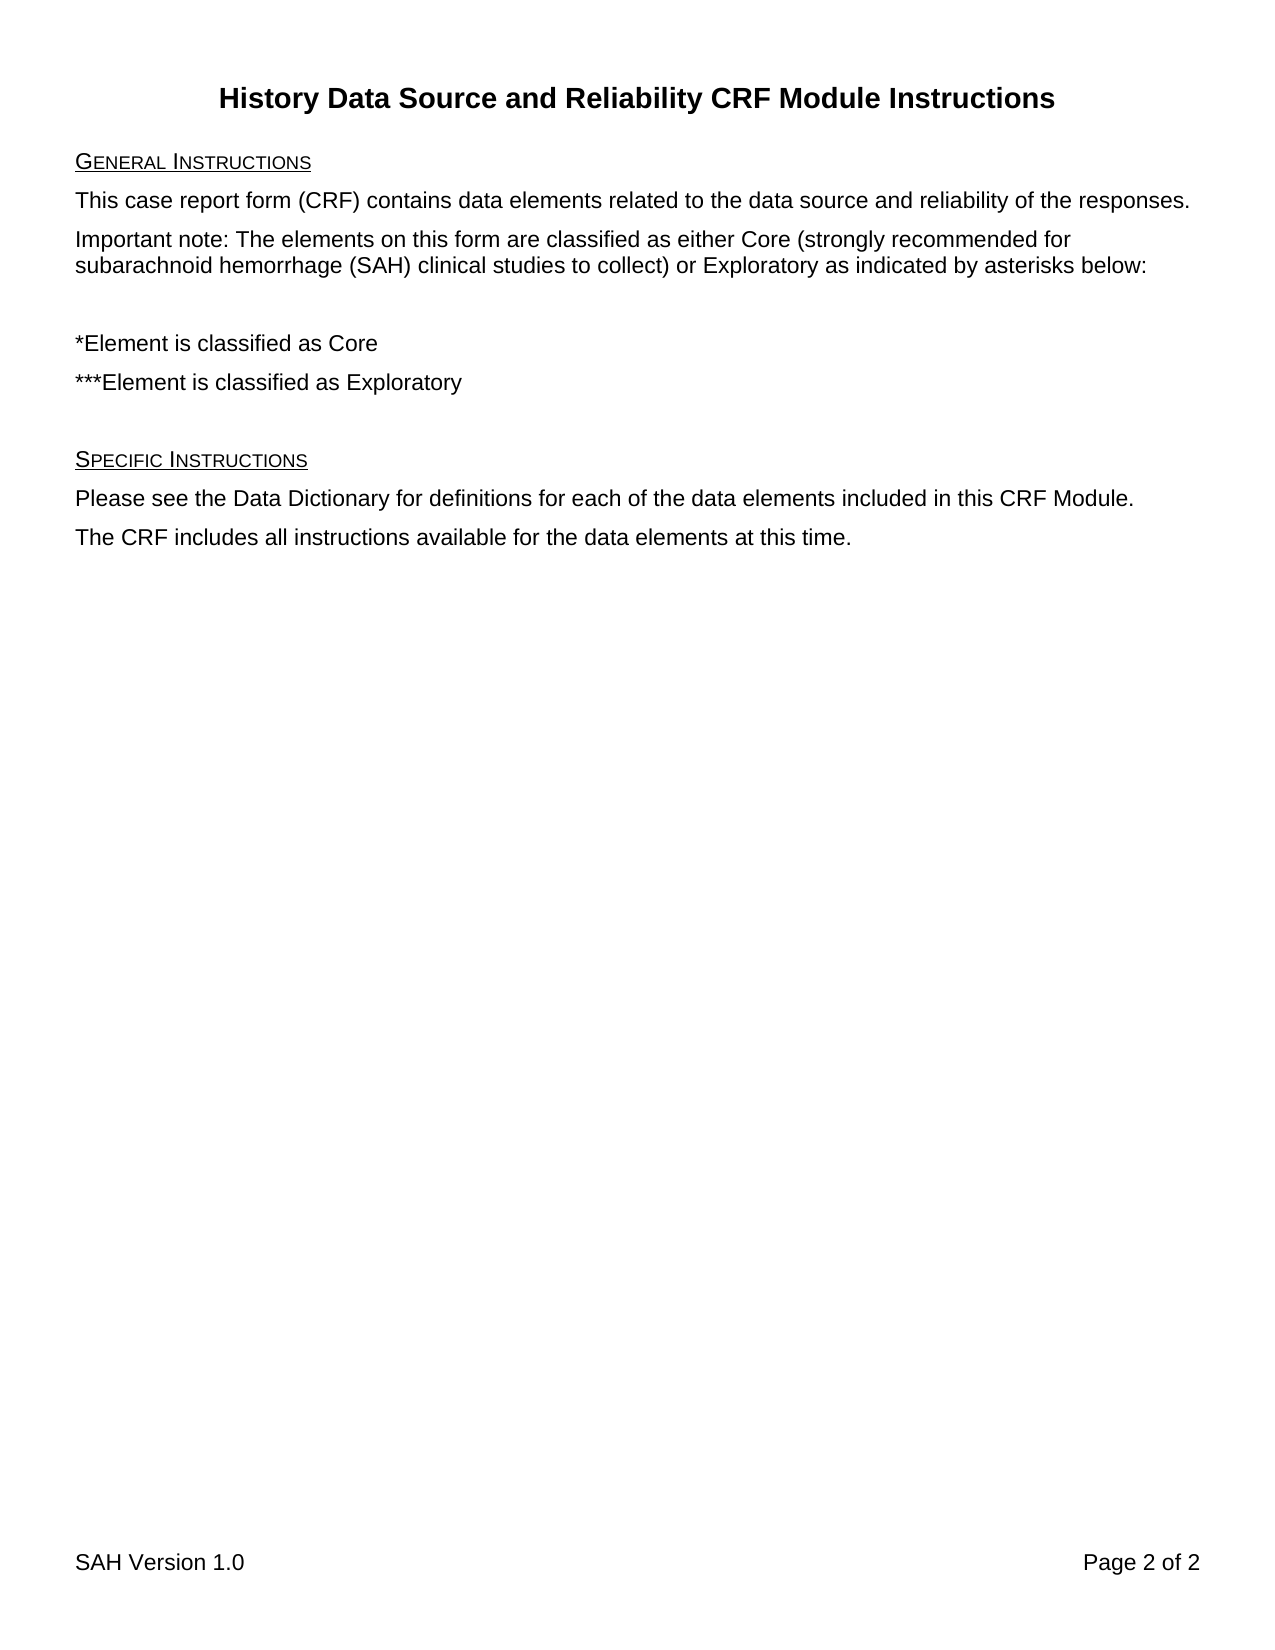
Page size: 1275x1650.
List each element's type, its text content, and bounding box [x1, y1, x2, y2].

text Important note: The elements on this form are classified as either Core (strongly recommended for subarachnoid hemorrhage (SAH) clinical studies to collect) or Exploratory as indicated by asterisks below: [75, 226, 1200, 278]
text ***Element is classified as Exploratory [75, 369, 1200, 395]
text This case report form (CRF) contains data elements related to the data source and reliability of the responses. [75, 187, 1200, 213]
text *Element is classified as Core [75, 330, 1200, 356]
text The CRF includes all instructions available for the data elements at this time. [75, 524, 1200, 551]
subtitle General Instructions [75, 148, 1200, 174]
text Please see the Data Dictionary for definitions for each of the data elements included in this CRF Module. [75, 485, 1200, 512]
subtitle Specific Instructions [75, 446, 1200, 473]
